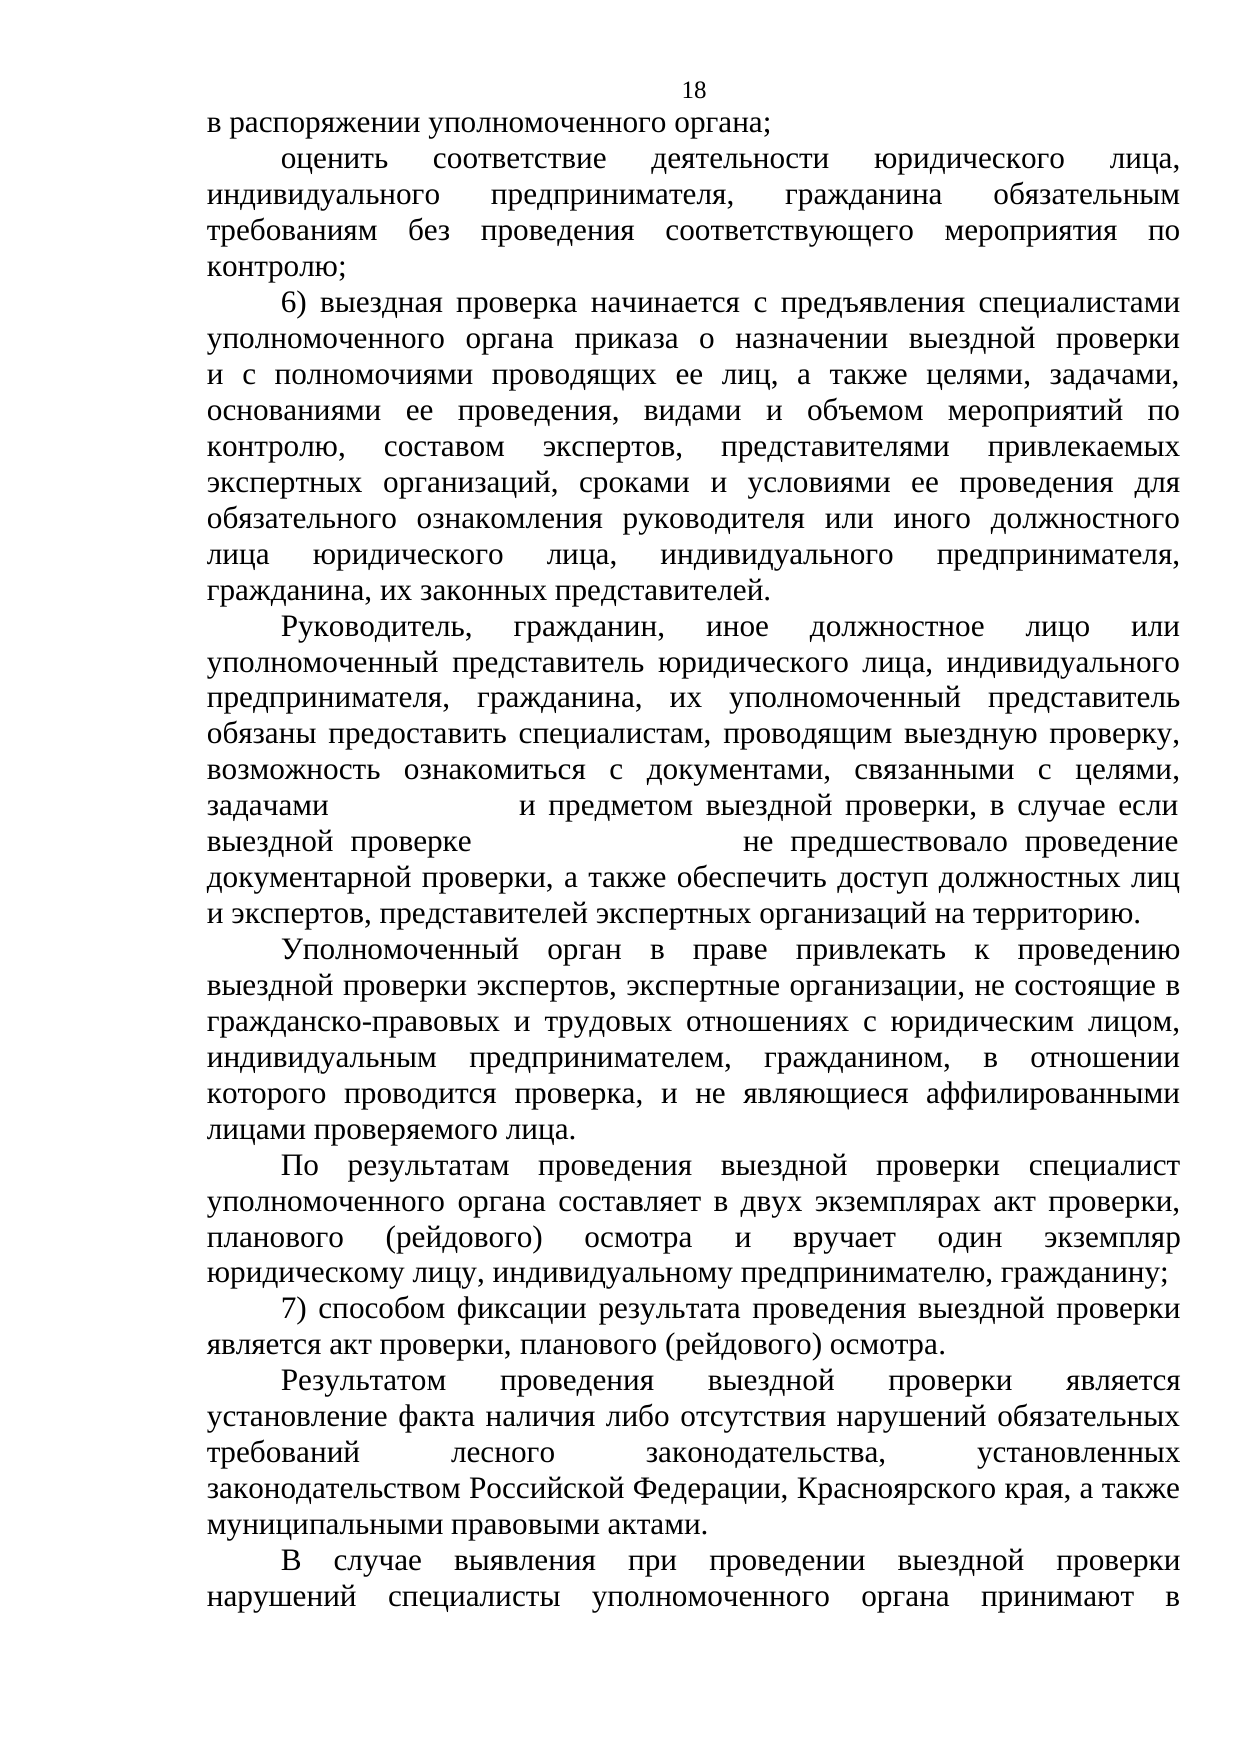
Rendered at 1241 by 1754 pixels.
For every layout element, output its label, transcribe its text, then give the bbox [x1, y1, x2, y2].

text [207, 1541, 1181, 1613]
text Результатом проведения выездной проверки является установление факта наличия либо отсутствия нарушений обязательных требований лесного законодательства, установленных законодательством Российской Федерации, Красноярского края, а также муниципальными правовыми актами. [207, 1362, 1181, 1541]
text По результатам проведения выездной проверки специалист уполномоченного органа составляет в двух экземплярах акт проверки, планового (рейдового) осмотра и вручает один экземпляр юридическому лицу, индивидуальному предпринимателю, гражданину; [207, 1146, 1181, 1290]
text Руководитель, гражданин, иное должностное лицо или уполномоченный представитель юридического лица, индивидуального предпринимателя, гражданина, их уполномоченный представитель обязаны предоставить специалистам, проводящим выездную проверку, возможность ознакомиться с документами, связанными с целями, задачами и предметом выездной проверки, в случае если выездной проверке не предшествовало проведение документарной проверки, а также обеспечить доступ должностных лиц и экспертов, представителей экспертных организаций на территорию. [207, 607, 1181, 930]
text Уполномоченный орган в праве привлекать к проведению выездной проверки экспертов, экспертные организации, не состоящие в гражданско-правовых и трудовых отношениях с юридическим лицом, индивидуальным предпринимателем, гражданином, в отношении которого проводится проверка, и не являющиеся аффилированными лицами проверяемого лица. [207, 930, 1181, 1146]
text 6) выездная проверка начинается с предъявления специалистами уполномоченного органа приказа о назначении выездной проверки и с полномочиями проводящих ее лиц, а также целями, задачами, основаниями ее проведения, видами и объемом мероприятий по контролю, составом экспертов, представителями привлекаемых экспертных организаций, сроками и условиями ее проведения для обязательного ознакомления руководителя или иного должностного лица юридического лица, индивидуального предпринимателя, гражданина, их законных представителей. [207, 283, 1181, 607]
text 7) способом фиксации результата проведения выездной проверки является акт проверки, планового (рейдового) осмотра. [207, 1290, 1181, 1362]
text оценить соответствие деятельности юридического лица, индивидуального предпринимателя, гражданина обязательным требованиям без проведения соответствующего мероприятия по контролю; [207, 140, 1181, 283]
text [207, 104, 1181, 140]
